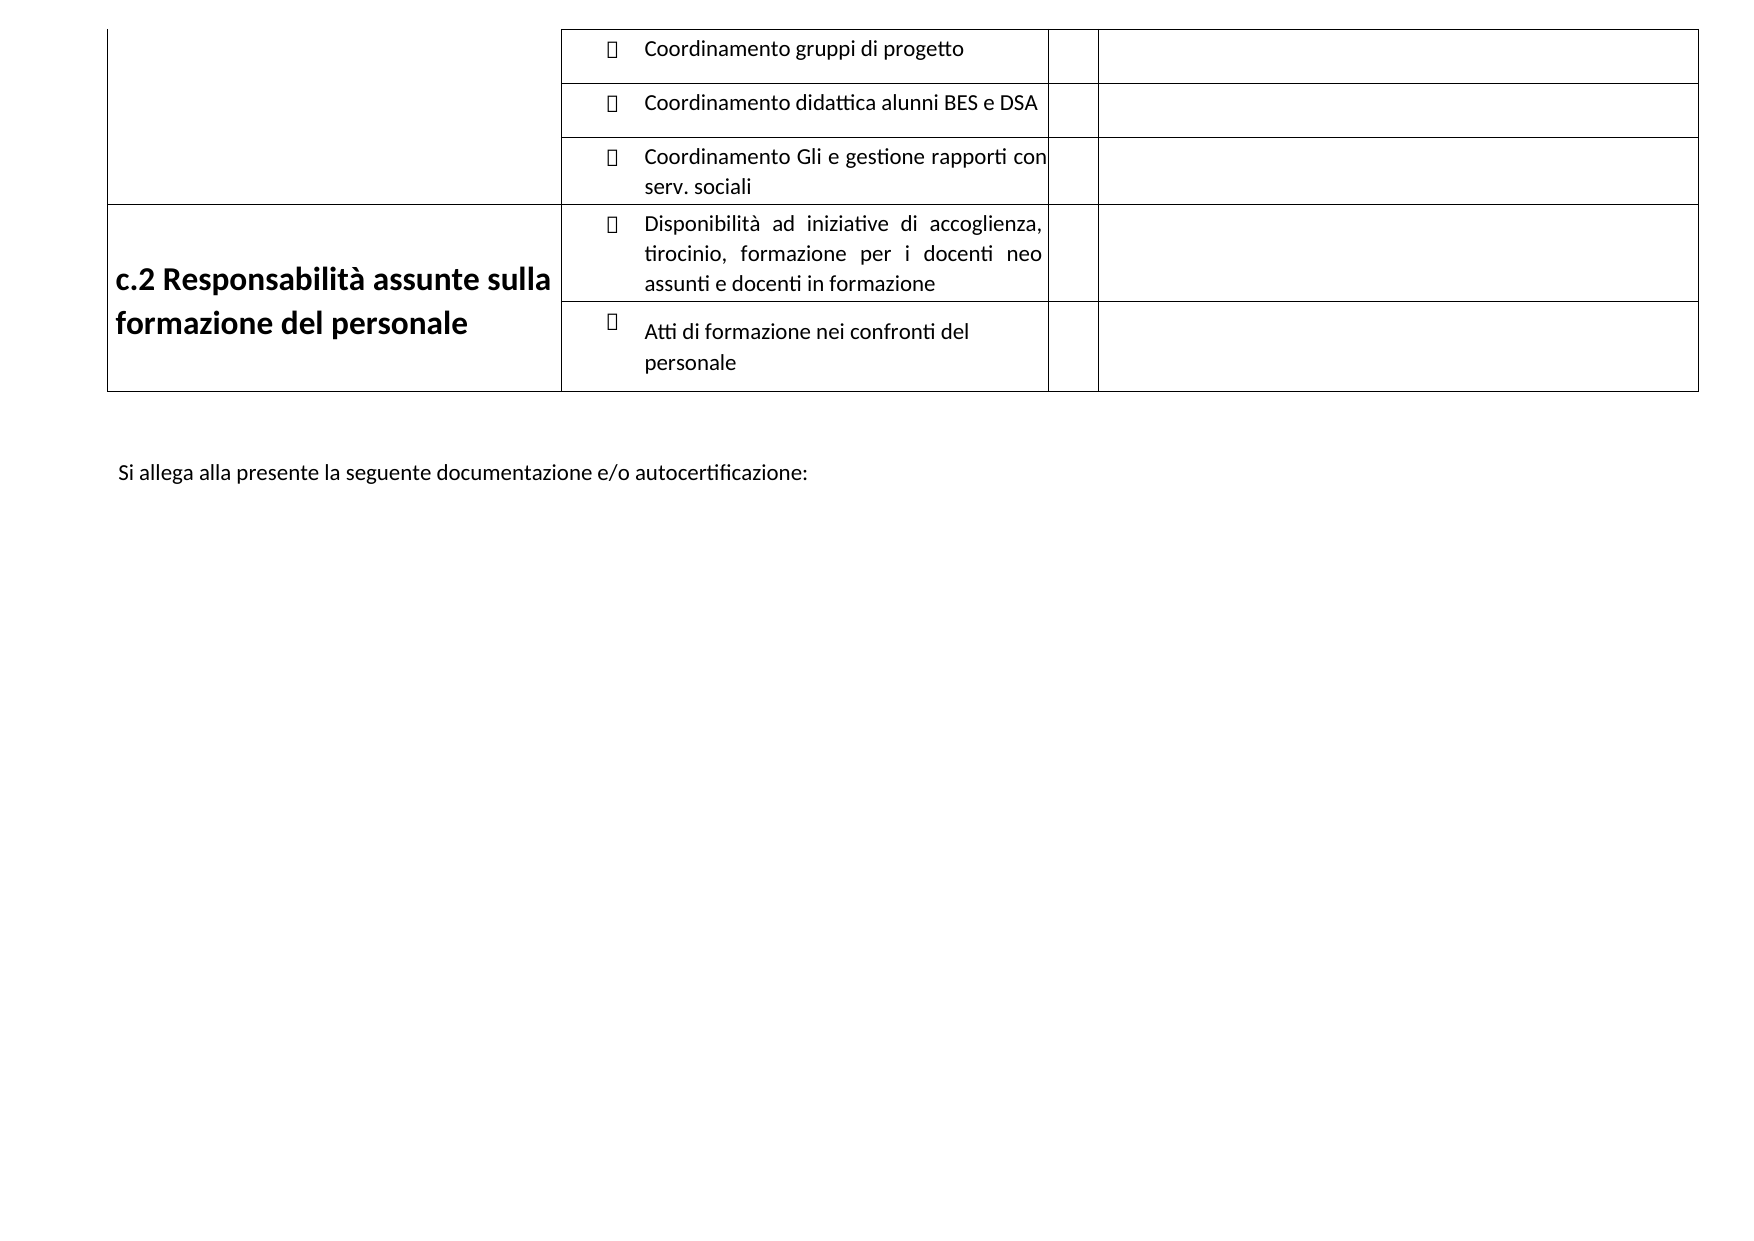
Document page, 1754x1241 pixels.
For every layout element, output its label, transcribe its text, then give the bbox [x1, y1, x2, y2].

table_cell [1049, 205, 1098, 301]
table_cell Disponibilità ad iniziative di accoglienza, tirocinio, formazione per i docenti neo assunti e docenti in formazione [644, 205, 1048, 301]
table_cell  [562, 84, 644, 137]
table_cell c.2 Responsabilità assunte sulla formazione del personale [108, 205, 561, 391]
table_cell [1099, 30, 1698, 83]
table_cell  [562, 30, 644, 83]
table_cell [1099, 138, 1698, 204]
table_cell  [562, 138, 644, 204]
table_cell [1099, 302, 1698, 391]
table_cell Coordinamento didattica alunni BES e DSA [644, 84, 1048, 137]
table_cell Coordinamento Gli e gestione rapporti con serv. sociali [644, 138, 1048, 204]
table_cell  [562, 302, 644, 391]
table_cell Atti di formazione nei confronti del personale [644, 302, 1048, 391]
table_cell  [562, 205, 644, 301]
table_cell [1049, 84, 1098, 137]
table_cell [1099, 205, 1698, 301]
table_cell [1049, 302, 1098, 391]
table_cell [1049, 30, 1098, 83]
table_cell [1099, 84, 1698, 137]
table_cell Coordinamento gruppi di progetto [644, 30, 1048, 83]
text Si allega alla presente la seguente documentazione e/o autocertificazione: [118, 458, 1619, 486]
table_cell [1049, 138, 1098, 204]
